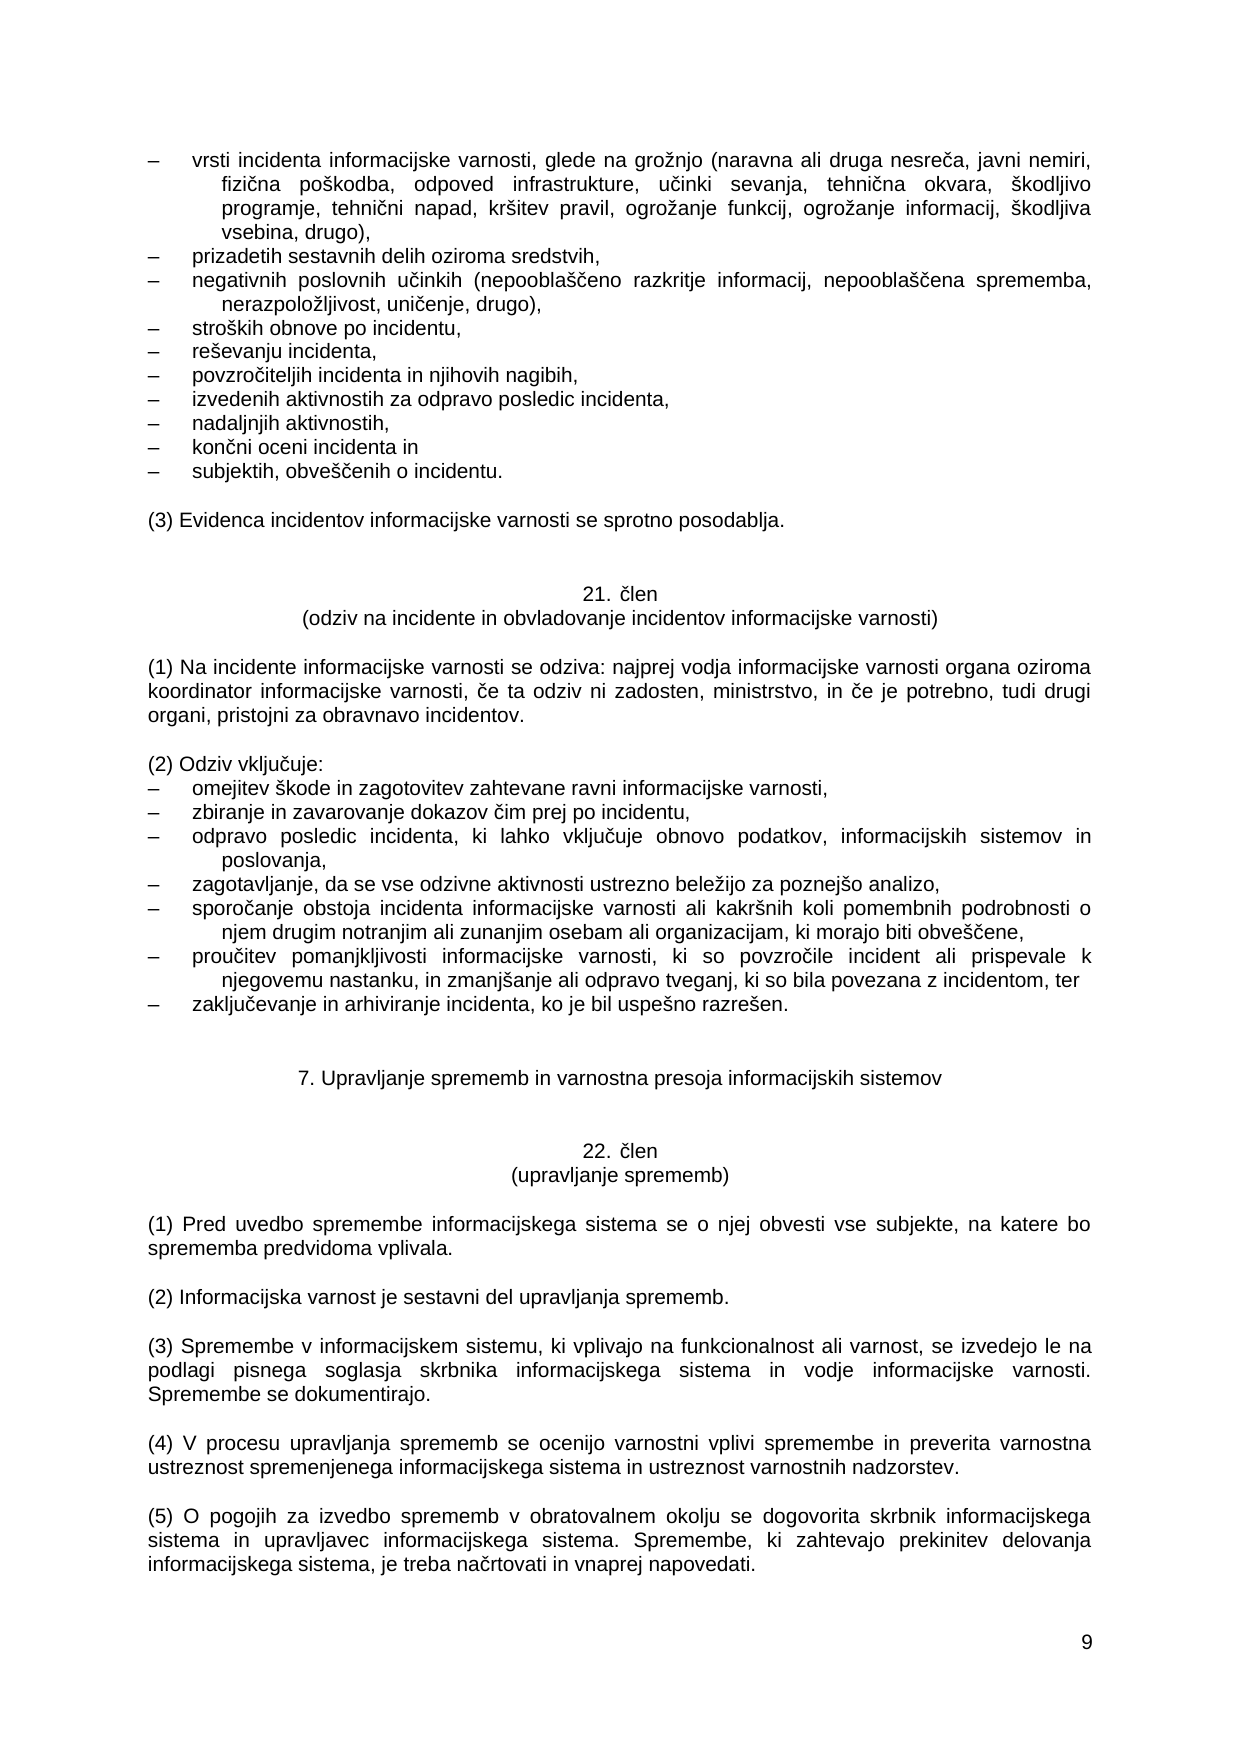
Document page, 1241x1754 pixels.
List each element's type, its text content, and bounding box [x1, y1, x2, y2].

list – negativnih poslovnih učinkih (nepooblaščeno razkritje informacij, nepooblaščena sprememba, nerazpoložljivost, uničenje, drugo), [148, 267, 1093, 315]
list – prizadetih sestavnih delih oziroma sredstvih, [148, 243, 1093, 267]
text (upravljanje sprememb) [148, 1163, 1093, 1187]
list člen [148, 1139, 1093, 1163]
list – omejitev škode in zagotovitev zahtevane ravni informacijske varnosti, [148, 776, 1093, 800]
list – odpravo posledic incidenta, ki lahko vključuje obnovo podatkov, informacijskih sistemov in poslovanja, [148, 824, 1093, 872]
text (2) Informacijska varnost je sestavni del upravljanja sprememb. [148, 1285, 1093, 1309]
list – sporočanje obstoja incidenta informacijske varnosti ali kakršnih koli pomembnih podrobnosti o njem drugim notranjim ali zunanjim osebam ali organizacijam, ki morajo biti obveščene, [148, 896, 1093, 943]
list – končni oceni incidenta in [148, 435, 1093, 459]
text (3) Spremembe v informacijskem sistemu, ki vplivajo na funkcionalnost ali varnost, se izvedejo le na podlagi pisnega soglasja skrbnika informacijskega sistema in vodje informacijske varnosti. Spremembe se dokumentirajo. [148, 1334, 1093, 1406]
text (2) Odziv vključuje: [148, 752, 1093, 776]
text (5) O pogojih za izvedbo sprememb v obratovalnem okolju se dogovorita skrbnik informacijskega sistema in upravljavec informacijskega sistema. Spremembe, ki zahtevajo prekinitev delovanja informacijskega sistema, je treba načrtovati in vnaprej napovedati. [148, 1504, 1093, 1576]
text (odziv na incidente in obvladovanje incidentov informacijske varnosti) [148, 606, 1093, 630]
list – zbiranje in zavarovanje dokazov čim prej po incidentu, [148, 800, 1093, 824]
list – proučitev pomanjkljivosti informacijske varnosti, ki so povzročile incident ali prispevale k njegovemu nastanku, in zmanjšanje ali odpravo tveganj, ki so bila povezana z incidentom, ter [148, 943, 1093, 991]
list – zagotavljanje, da se vse odzivne aktivnosti ustrezno beležijo za poznejšo analizo, [148, 872, 1093, 896]
list – vrsti incidenta informacijske varnosti, glede na grožnjo (naravna ali druga nesreča, javni nemiri, fizična poškodba, odpoved infrastrukture, učinki sevanja, tehnična okvara, škodljivo programje, tehnični napad, kršitev pravil, ogrožanje funkcij, ogrožanje informacij, škodljiva vsebina, drugo), [148, 148, 1093, 243]
text (1) Na incidente informacijske varnosti se odziva: najprej vodja informacijske varnosti organa oziroma koordinator informacijske varnosti, če ta odziv ni zadosten, ministrstvo, in če je potrebno, tudi drugi organi, pristojni za obravnavo incidentov. [148, 655, 1093, 727]
list – povzročiteljih incidenta in njihovih nagibih, [148, 363, 1093, 387]
text (4) V procesu upravljanja sprememb se ocenijo varnostni vplivi spremembe in preverita varnostna ustreznost spremenjenega informacijskega sistema in ustreznost varnostnih nadzorstev. [148, 1431, 1093, 1479]
list – nadaljnjih aktivnostih, [148, 411, 1093, 435]
list – izvedenih aktivnostih za odpravo posledic incidenta, [148, 387, 1093, 411]
text (1) Pred uvedbo spremembe informacijskega sistema se o njej obvesti vse subjekte, na katere bo sprememba predvidoma vplivala. [148, 1212, 1093, 1260]
list – stroških obnove po incidentu, [148, 315, 1093, 339]
list člen [148, 582, 1093, 606]
text 7. Upravljanje sprememb in varnostna presoja informacijskih sistemov [148, 1065, 1093, 1089]
list – reševanju incidenta, [148, 339, 1093, 363]
text (3) Evidenca incidentov informacijske varnosti se sprotno posodablja. [148, 508, 1093, 532]
list – subjektih, obveščenih o incidentu. [148, 459, 1093, 483]
list – zaključevanje in arhiviranje incidenta, ko je bil uspešno razrešen. [148, 991, 1093, 1015]
